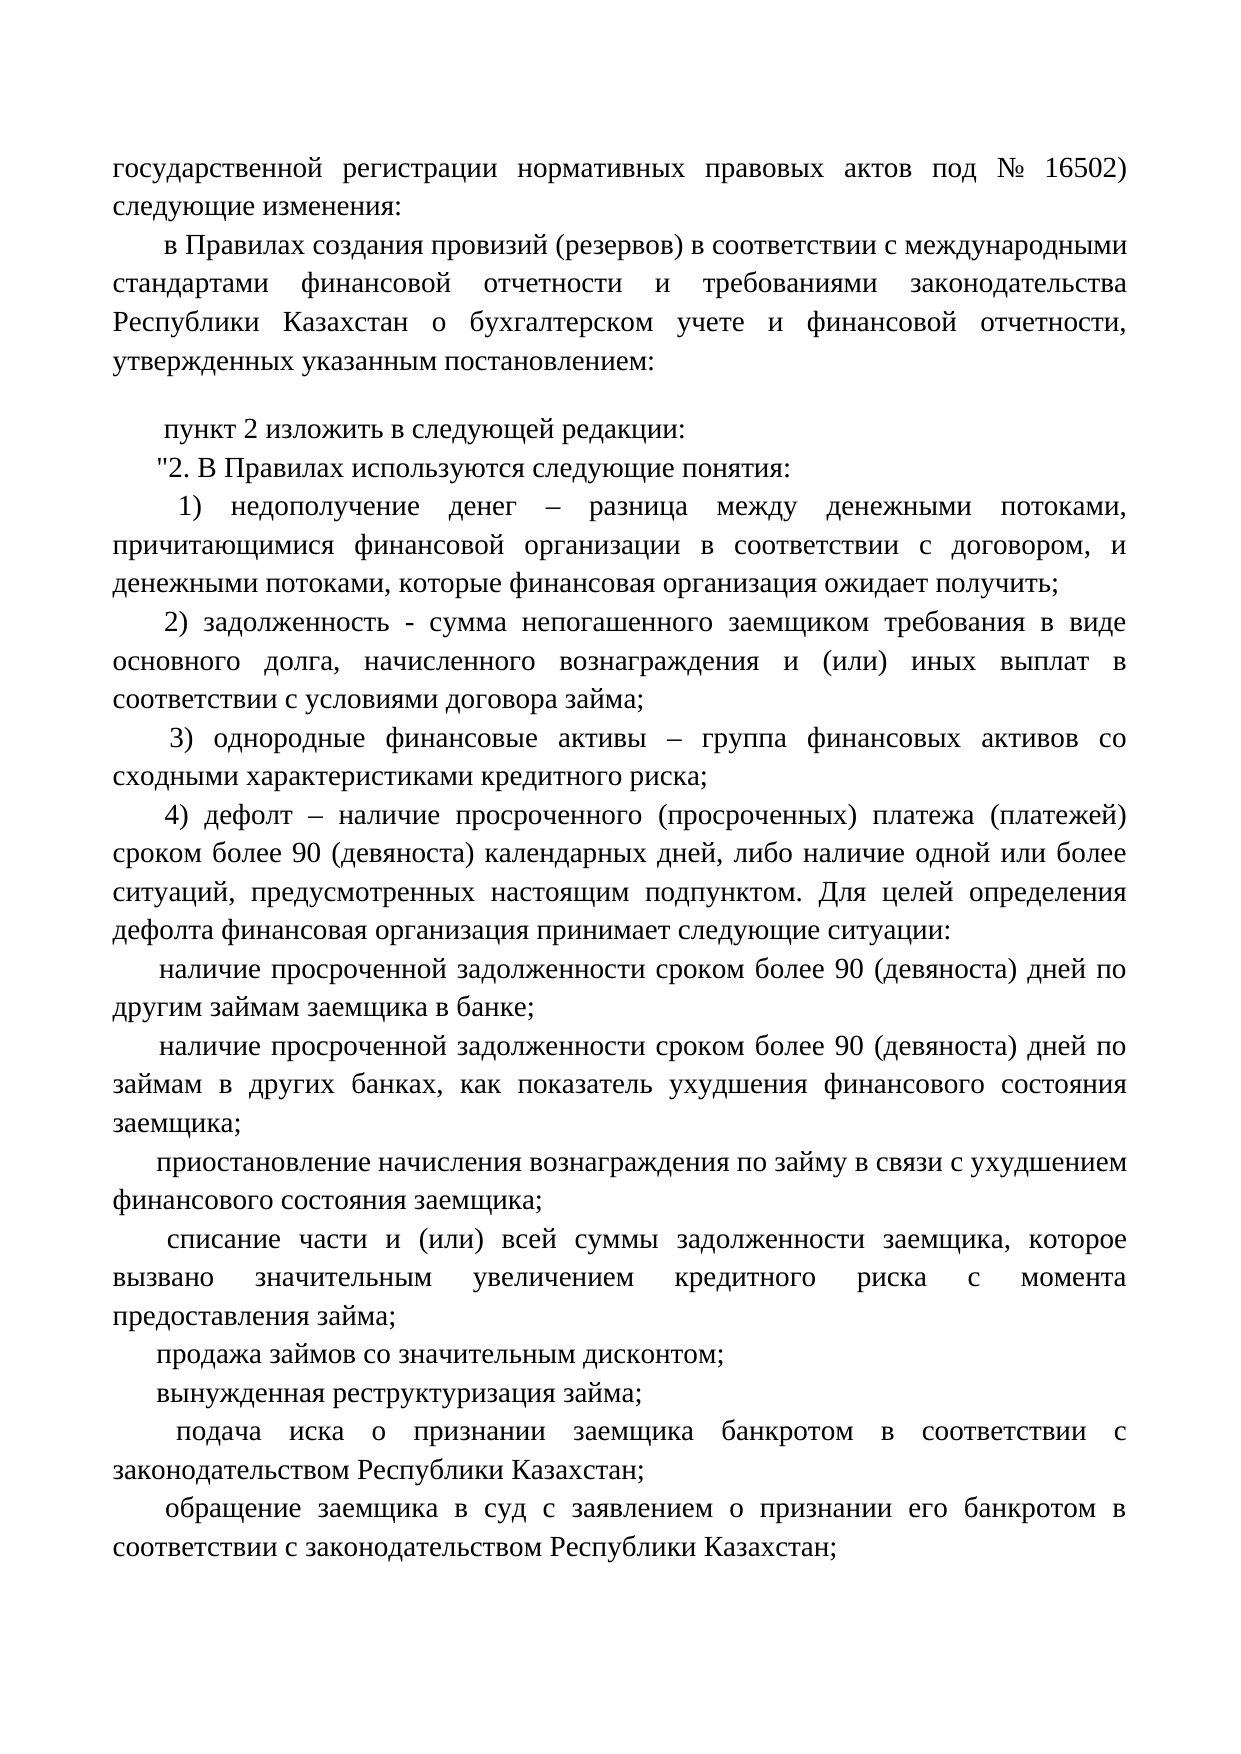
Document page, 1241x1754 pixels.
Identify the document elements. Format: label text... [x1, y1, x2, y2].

text обращение заемщика в суд с заявлением о признании его банкротом в соответствии с законодательством Республики Казахстан; [112, 1491, 1128, 1563]
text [112, 150, 1128, 222]
text наличие просроченной задолженности сроком более 90 (девяноста) дней по займам в других банках, как показатель ухудшения финансового состояния заемщика; [112, 1028, 1128, 1139]
text 2) задолженность - сумма непогашенного заемщиком требования в виде основного долга, начисленного вознаграждения и (или) иных выплат в соответствии с условиями договора займа; [112, 604, 1128, 715]
text вынужденная реструктуризация займа; [112, 1375, 1128, 1408]
text 1) недополучение денег – разница между денежными потоками, причитающимися финансовой организации в соответствии с договором, и денежными потоками, которые финансовая организация ожидает получить; [112, 488, 1128, 599]
text приостановление начисления вознаграждения по займу в связи с ухудшением финансового состояния заемщика; [112, 1144, 1128, 1216]
text подача иска о признании заемщика банкротом в соответствии с законодательством Республики Казахстан; [112, 1413, 1128, 1486]
text наличие просроченной задолженности сроком более 90 (девяноста) дней по другим займам заемщика в банке; [112, 951, 1128, 1023]
text в Правилах создания провизий (резервов) в соответствии с международными стандартами финансовой отчетности и требованиями законодательства Республики Казахстан о бухгалтерском учете и финансовой отчетности, утвержденных указанным постановлением: [112, 227, 1128, 376]
text 3) однородные финансовые активы – группа финансовых активов со сходными характеристиками кредитного риска; [112, 720, 1128, 792]
text продажа займов со значительным дисконтом; [112, 1336, 1128, 1370]
text списание части и (или) всей суммы задолженности заемщика, которое вызвано значительным увеличением кредитного риска с момента предоставления займа; [112, 1221, 1128, 1331]
text "2. В Правилах используются следующие понятия: [112, 450, 1128, 483]
text пункт 2 изложить в следующей редакции: [112, 411, 1128, 445]
text 4) дефолт – наличие просроченного (просроченных) платежа (платежей) сроком более 90 (девяноста) календарных дней, либо наличие одной или более ситуаций, предусмотренных настоящим подпунктом. Для целей определения дефолта финансовая организация принимает следующие ситуации: [112, 797, 1128, 946]
